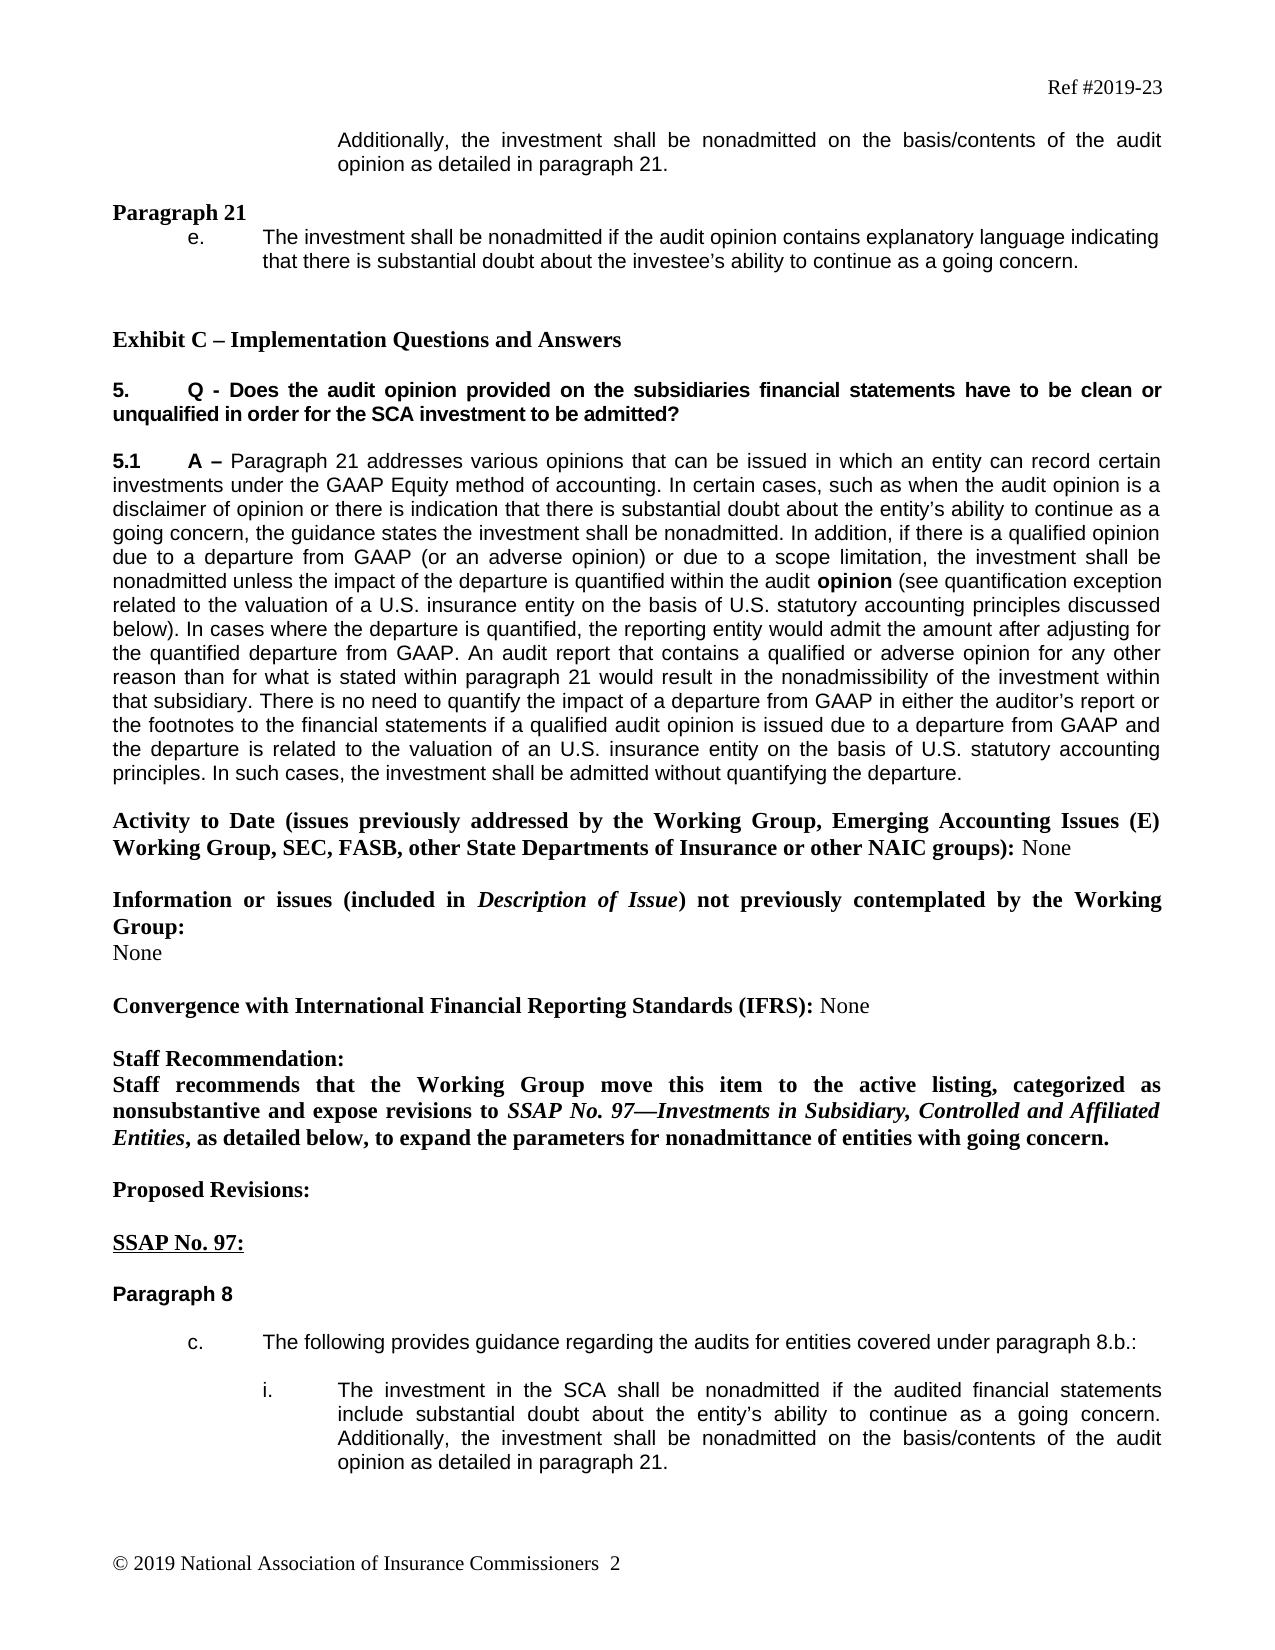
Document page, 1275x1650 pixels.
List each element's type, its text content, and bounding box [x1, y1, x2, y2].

list Paragraph 21 [112, 199, 1162, 225]
text Convergence with International Financial Reporting Standards (IFRS): None [112, 992, 1162, 1018]
text None [112, 939, 1162, 966]
text 5. Q - Does the audit opinion provided on the subsidiaries financial statements have to be clean or unqualified in order for the SCA investment to be admitted? [112, 378, 1162, 426]
text Information or issues (included in Description of Issue) not previously contemplated by the Working Group: [112, 887, 1162, 939]
text Paragraph 8 [112, 1282, 1162, 1306]
text Staff Recommendation: [112, 1045, 1162, 1071]
list The investment shall be nonadmitted if the audit opinion contains explanatory language indicating that there is substantial doubt about the investee’s ability to continue as a going concern. [187, 225, 1162, 273]
text Proposed Revisions: [112, 1176, 1162, 1203]
text Staff recommends that the Working Group move this item to the active listing, categorized as nonsubstantive and expose revisions to SSAP No. 97—Investments in Subsidiary, Controlled and Affiliated Entities, as detailed below, to expand the parameters for nonadmittance of entities with going concern. [112, 1071, 1162, 1150]
text SSAP No. 97: [112, 1229, 1162, 1256]
text Activity to Date (issues previously addressed by the Working Group, Emerging Accounting Issues (E) Working Group, SEC, FASB, other State Departments of Insurance or other NAIC groups): None [112, 807, 1162, 860]
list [262, 128, 1162, 176]
text 5.1 A – Paragraph 21 addresses various opinions that can be issued in which an entity can record certain investments under the GAAP Equity method of accounting. In certain cases, such as when the audit opinion is a disclaimer of opinion or there is indication that there is substantial doubt about the entity’s ability to continue as a going concern, the guidance states the investment shall be nonadmitted. In addition, if there is a qualified opinion due to a departure from GAAP (or an adverse opinion) or due to a scope limitation, the investment shall be nonadmitted unless the impact of the departure is quantified within the audit opinion (see quantification exception related to the valuation of a U.S. insurance entity on the basis of U.S. statutory accounting principles discussed below). In cases where the departure is quantified, the reporting entity would admit the amount after adjusting for the quantified departure from GAAP. An audit report that contains a qualified or adverse opinion for any other reason than for what is stated within paragraph 21 would result in the nonadmissibility of the investment within that subsidiary. There is no need to quantify the impact of a departure from GAAP in either the auditor’s report or the footnotes to the financial statements if a qualified audit opinion is issued due to a departure from GAAP and the departure is related to the valuation of an U.S. insurance entity on the basis of U.S. statutory accounting principles. In such cases, the investment shall be admitted without quantifying the departure. [112, 449, 1162, 784]
text Exhibit C – Implementation Questions and Answers [112, 326, 1162, 352]
list The following provides guidance regarding the audits for entities covered under paragraph 8.b.: [187, 1330, 1162, 1354]
